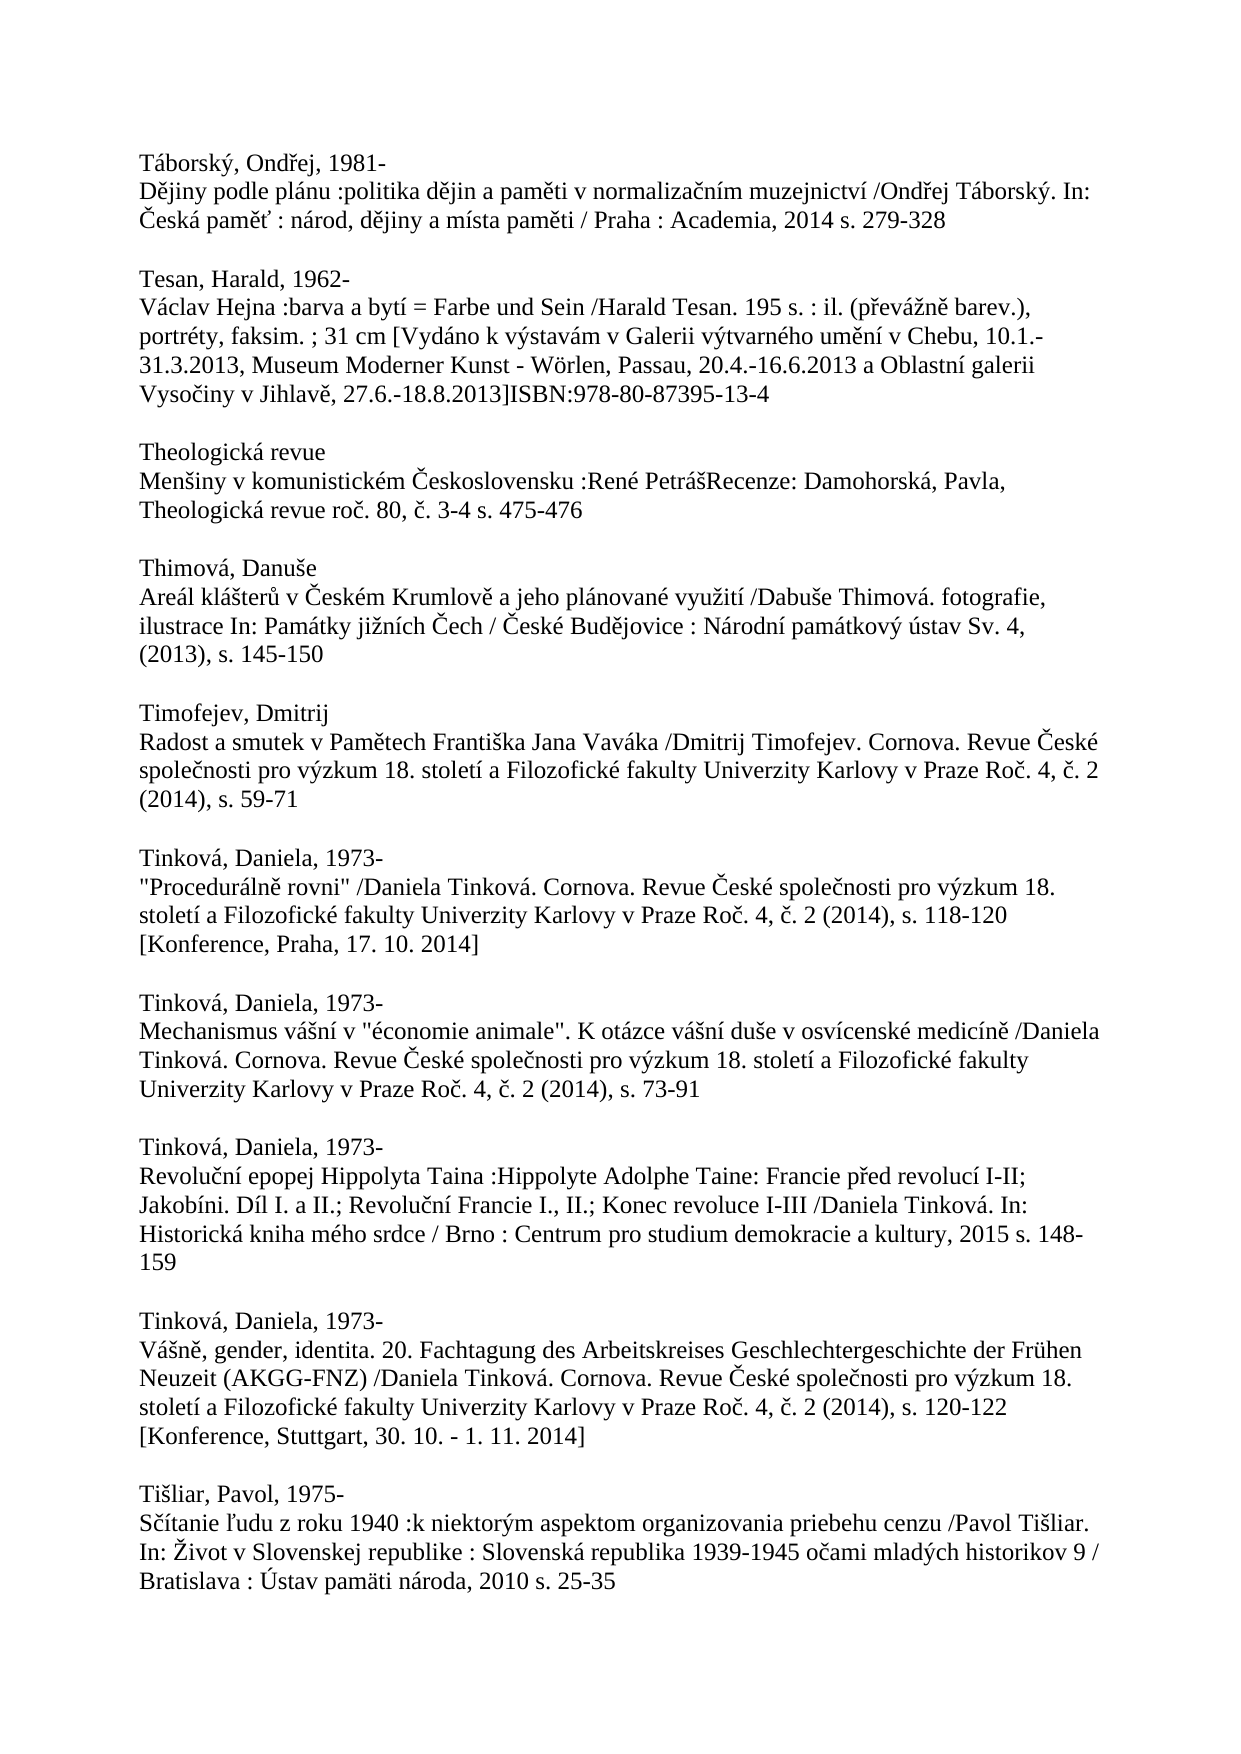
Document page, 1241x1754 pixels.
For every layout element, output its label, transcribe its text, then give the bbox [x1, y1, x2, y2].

text Theologická revue [139, 437, 1101, 466]
text Menšiny v komunistickém Československu :René PetrášRecenze: Damohorská, Pavla, Theologická revue roč. 80, č. 3-4 s. 475-476 [139, 466, 1101, 523]
text Tinková, Daniela, 1973- [139, 988, 1101, 1016]
text Mechanismus vášní v "économie animale". K otázce vášní duše v osvícenské medicíně /Daniela Tinková. Cornova. Revue České společnosti pro výzkum 18. století a Filozofické fakulty Univerzity Karlovy v Praze Roč. 4, č. 2 (2014), s. 73-91 [139, 1016, 1101, 1103]
text Vášně, gender, identita. 20. Fachtagung des Arbeitskreises Geschlechtergeschichte der Frühen Neuzeit (AKGG-FNZ) /Daniela Tinková. Cornova. Revue České společnosti pro výzkum 18. století a Filozofické fakulty Univerzity Karlovy v Praze Roč. 4, č. 2 (2014), s. 120-122 [Konference, Stuttgart, 30. 10. - 1. 11. 2014] [139, 1335, 1101, 1450]
text Tišliar, Pavol, 1975- [139, 1479, 1101, 1508]
text Václav Hejna :barva a bytí = Farbe und Sein /Harald Tesan. 195 s. : il. (převážně barev.), portréty, faksim. ; 31 cm [Vydáno k výstavám v Galerii výtvarného umění v Chebu, 10.1.-31.3.2013, Museum Moderner Kunst - Wörlen, Passau, 20.4.-16.6.2013 a Oblastní galerii Vysočiny v Jihlavě, 27.6.-18.8.2013]ISBN:978-80-87395-13-4 [139, 292, 1101, 407]
text Thimová, Danuše [139, 553, 1101, 582]
text Timofejev, Dmitrij [139, 698, 1101, 727]
text Sčítanie ľudu z roku 1940 :k niektorým aspektom organizovania priebehu cenzu /Pavol Tišliar. In: Život v Slovenskej republike : Slovenská republika 1939-1945 očami mladých historikov 9 / Bratislava : Ústav pamäti národa, 2010 s. 25-35 [139, 1508, 1101, 1594]
text Tesan, Harald, 1962- [139, 264, 1101, 292]
text Tinková, Daniela, 1973- [139, 1132, 1101, 1161]
text Tinková, Daniela, 1973- [139, 843, 1101, 872]
text Revoluční epopej Hippolyta Taina :Hippolyte Adolphe Taine: Francie před revolucí I-II; Jakobíni. Díl I. a II.; Revoluční Francie I., II.; Konec revoluce I-III /Daniela Tinková. In: Historická kniha mého srdce / Brno : Centrum pro studium demokracie a kultury, 2015 s. 148-159 [139, 1161, 1101, 1276]
text "Procedurálně rovni" /Daniela Tinková. Cornova. Revue České společnosti pro výzkum 18. století a Filozofické fakulty Univerzity Karlovy v Praze Roč. 4, č. 2 (2014), s. 118-120 [Konference, Praha, 17. 10. 2014] [139, 872, 1101, 958]
text Dějiny podle plánu :politika dějin a paměti v normalizačním muzejnictví /Ondřej Táborský. In: Česká paměť : národ, dějiny a místa paměti / Praha : Academia, 2014 s. 279-328 [139, 176, 1101, 234]
text Radost a smutek v Pamětech Františka Jana Vaváka /Dmitrij Timofejev. Cornova. Revue České společnosti pro výzkum 18. století a Filozofické fakulty Univerzity Karlovy v Praze Roč. 4, č. 2 (2014), s. 59-71 [139, 727, 1101, 813]
text Táborský, Ondřej, 1981- [139, 148, 1101, 176]
text Areál klášterů v Českém Krumlově a jeho plánované využití /Dabuše Thimová. fotografie, ilustrace In: Památky jižních Čech / České Budějovice : Národní památkový ústav Sv. 4, (2013), s. 145-150 [139, 582, 1101, 668]
text Tinková, Daniela, 1973- [139, 1306, 1101, 1335]
